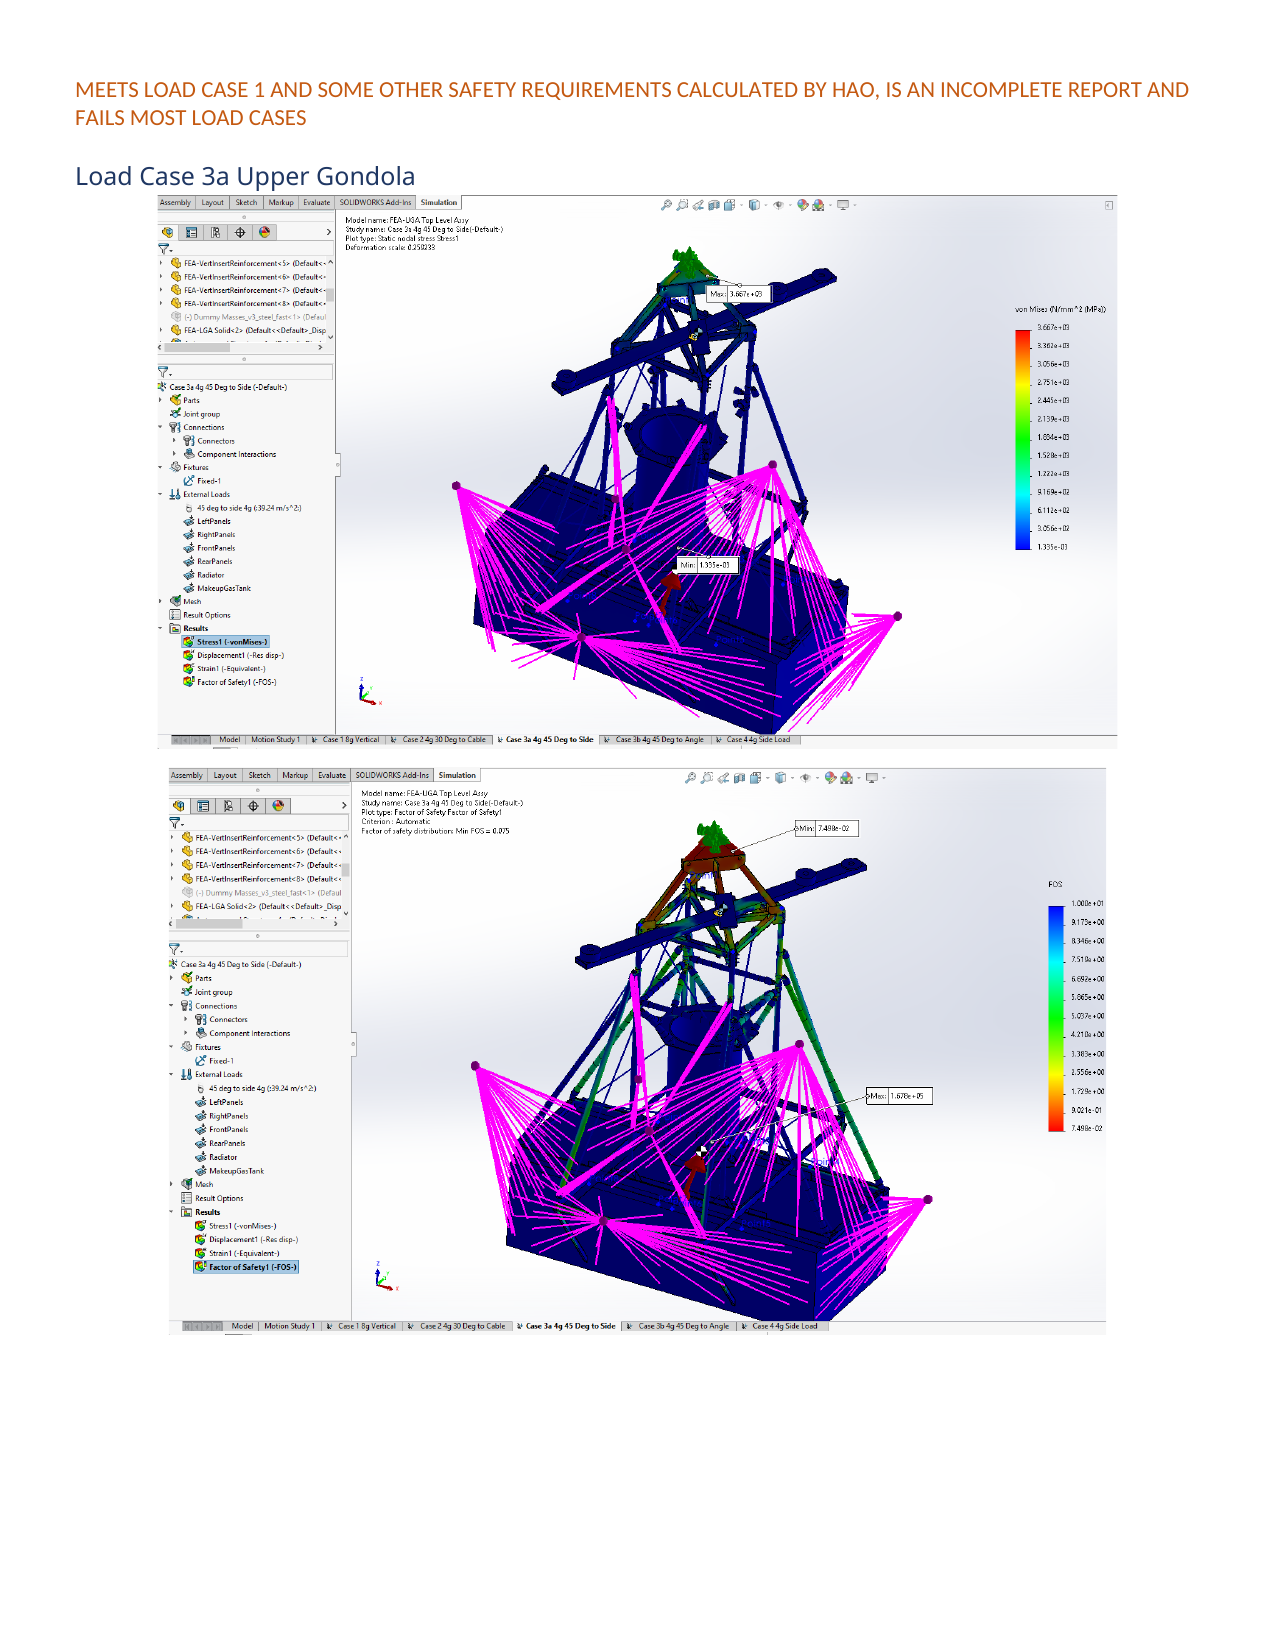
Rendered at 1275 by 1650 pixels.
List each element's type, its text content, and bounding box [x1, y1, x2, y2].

picture [157, 195, 1118, 749]
picture [168, 767, 1107, 1335]
subtitle Load Case 3a Upper Gondola [75, 159, 1200, 193]
